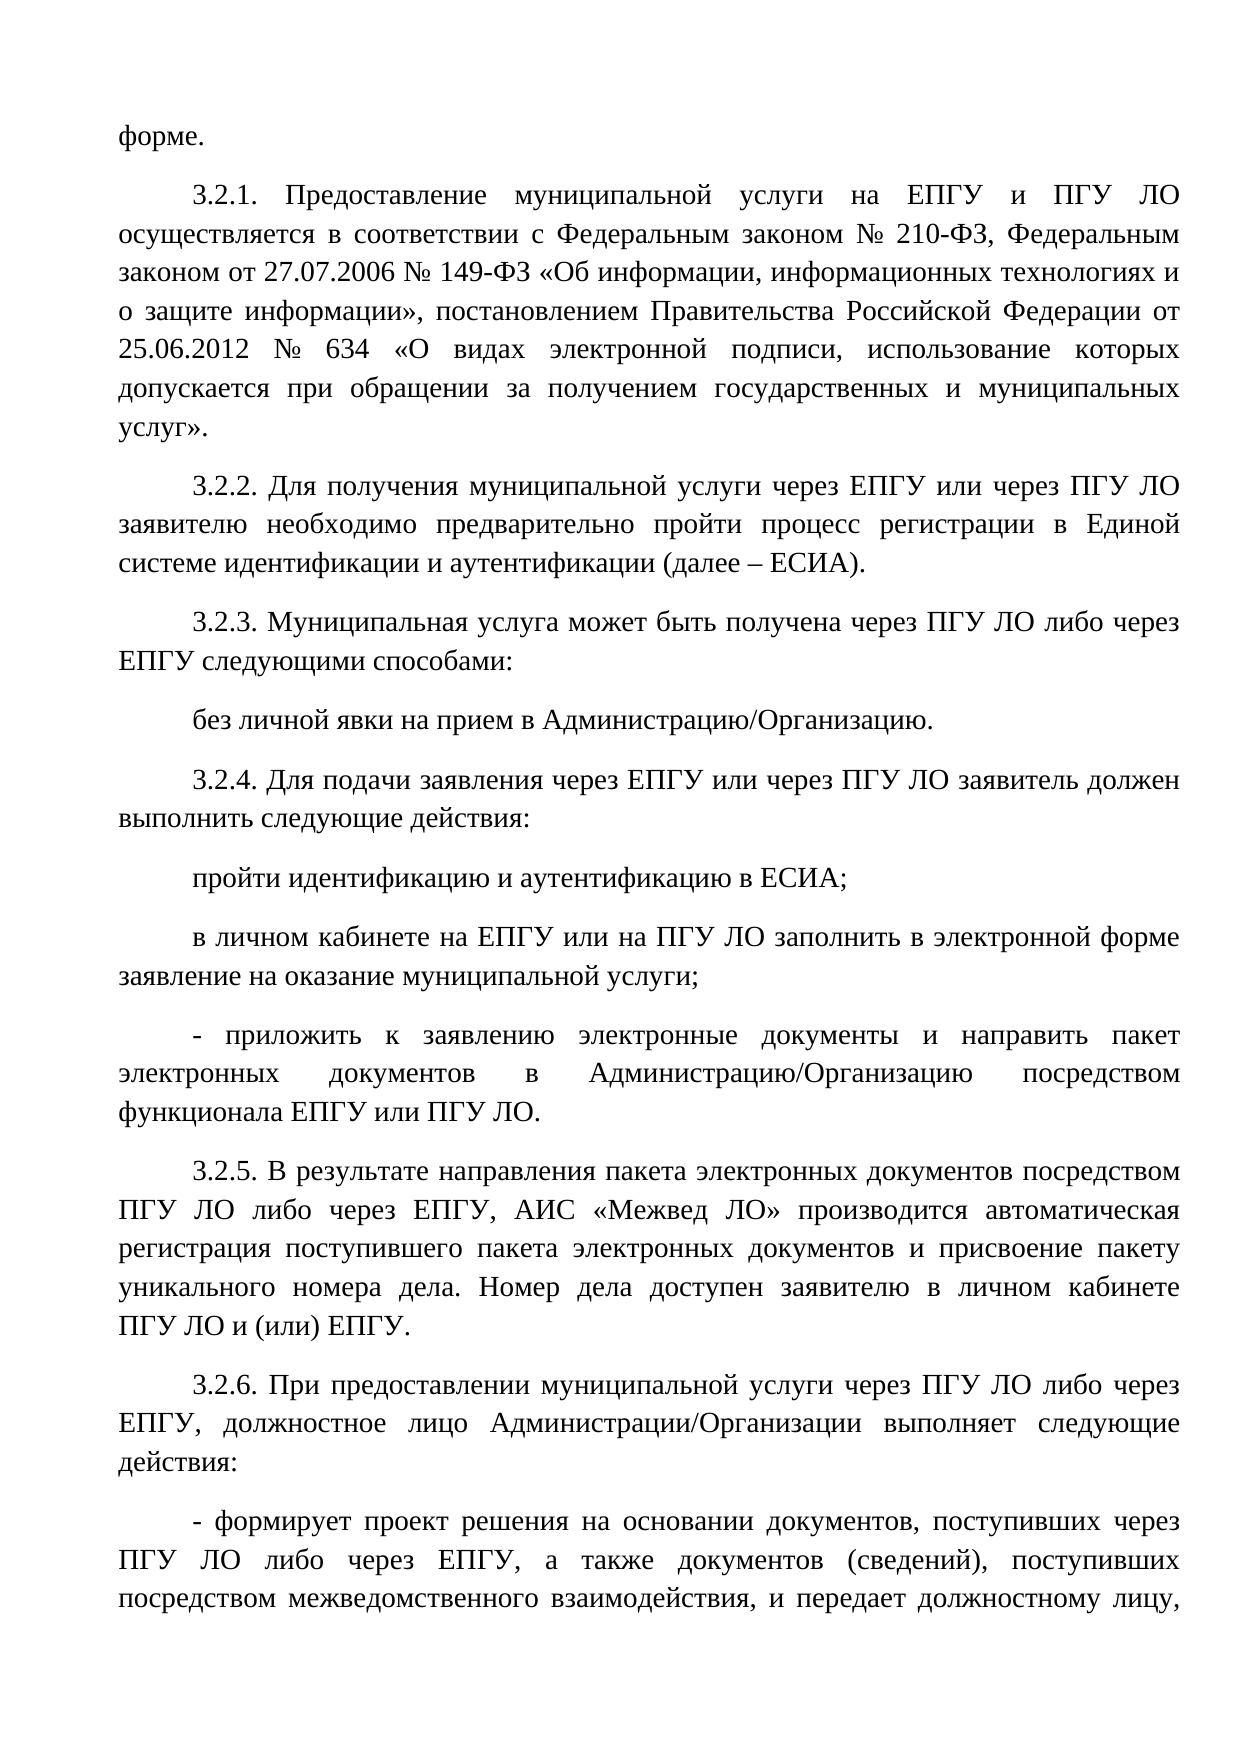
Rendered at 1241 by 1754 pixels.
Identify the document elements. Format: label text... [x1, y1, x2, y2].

text пройти идентификацию и аутентификацию в ЕСИА; [118, 860, 1181, 893]
text 3.2.5. В результате направления пакета электронных документов посредством ПГУ ЛО либо через ЕПГУ, АИС «Межвед ЛО» производится автоматическая регистрация поступившего пакета электронных документов и присвоение пакету уникального номера дела. Номер дела доступен заявителю в личном кабинете ПГУ ЛО и (или) ЕПГУ. [118, 1153, 1181, 1341]
text в личном кабинете на ЕПГУ или на ПГУ ЛО заполнить в электронной форме заявление на оказание муниципальной услуги; [118, 919, 1181, 991]
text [118, 1503, 1181, 1614]
text 3.2.3. Муниципальная услуга может быть получена через ПГУ ЛО либо через ЕПГУ следующими способами: [118, 604, 1181, 677]
text 3.2.2. Для получения муниципальной услуги через ЕПГУ или через ПГУ ЛО заявителю необходимо предварительно пройти процесс регистрации в Единой системе идентификации и аутентификации (далее – ЕСИА). [118, 468, 1181, 579]
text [118, 118, 1181, 152]
text без личной явки на прием в Администрацию/Организацию. [118, 702, 1181, 736]
text 3.2.6. При предоставлении муниципальной услуги через ПГУ ЛО либо через ЕПГУ, должностное лицо Администрации/Организации выполняет следующие действия: [118, 1367, 1181, 1478]
text 3.2.1. Предоставление муниципальной услуги на ЕПГУ и ПГУ ЛО осуществляется в соответствии с Федеральным законом № 210-ФЗ, Федеральным законом от 27.07.2006 № 149-ФЗ «Об информации, информационных технологиях и о защите информации», постановлением Правительства Российской Федерации от 25.06.2012 № 634 «О видах электронной подписи, использование которых допускается при обращении за получением государственных и муниципальных услуг». [118, 177, 1181, 442]
text - приложить к заявлению электронные документы и направить пакет электронных документов в Администрацию/Организацию посредством функционала ЕПГУ или ПГУ ЛО. [118, 1017, 1181, 1128]
text 3.2.4. Для подачи заявления через ЕПГУ или через ПГУ ЛО заявитель должен выполнить следующие действия: [118, 762, 1181, 834]
